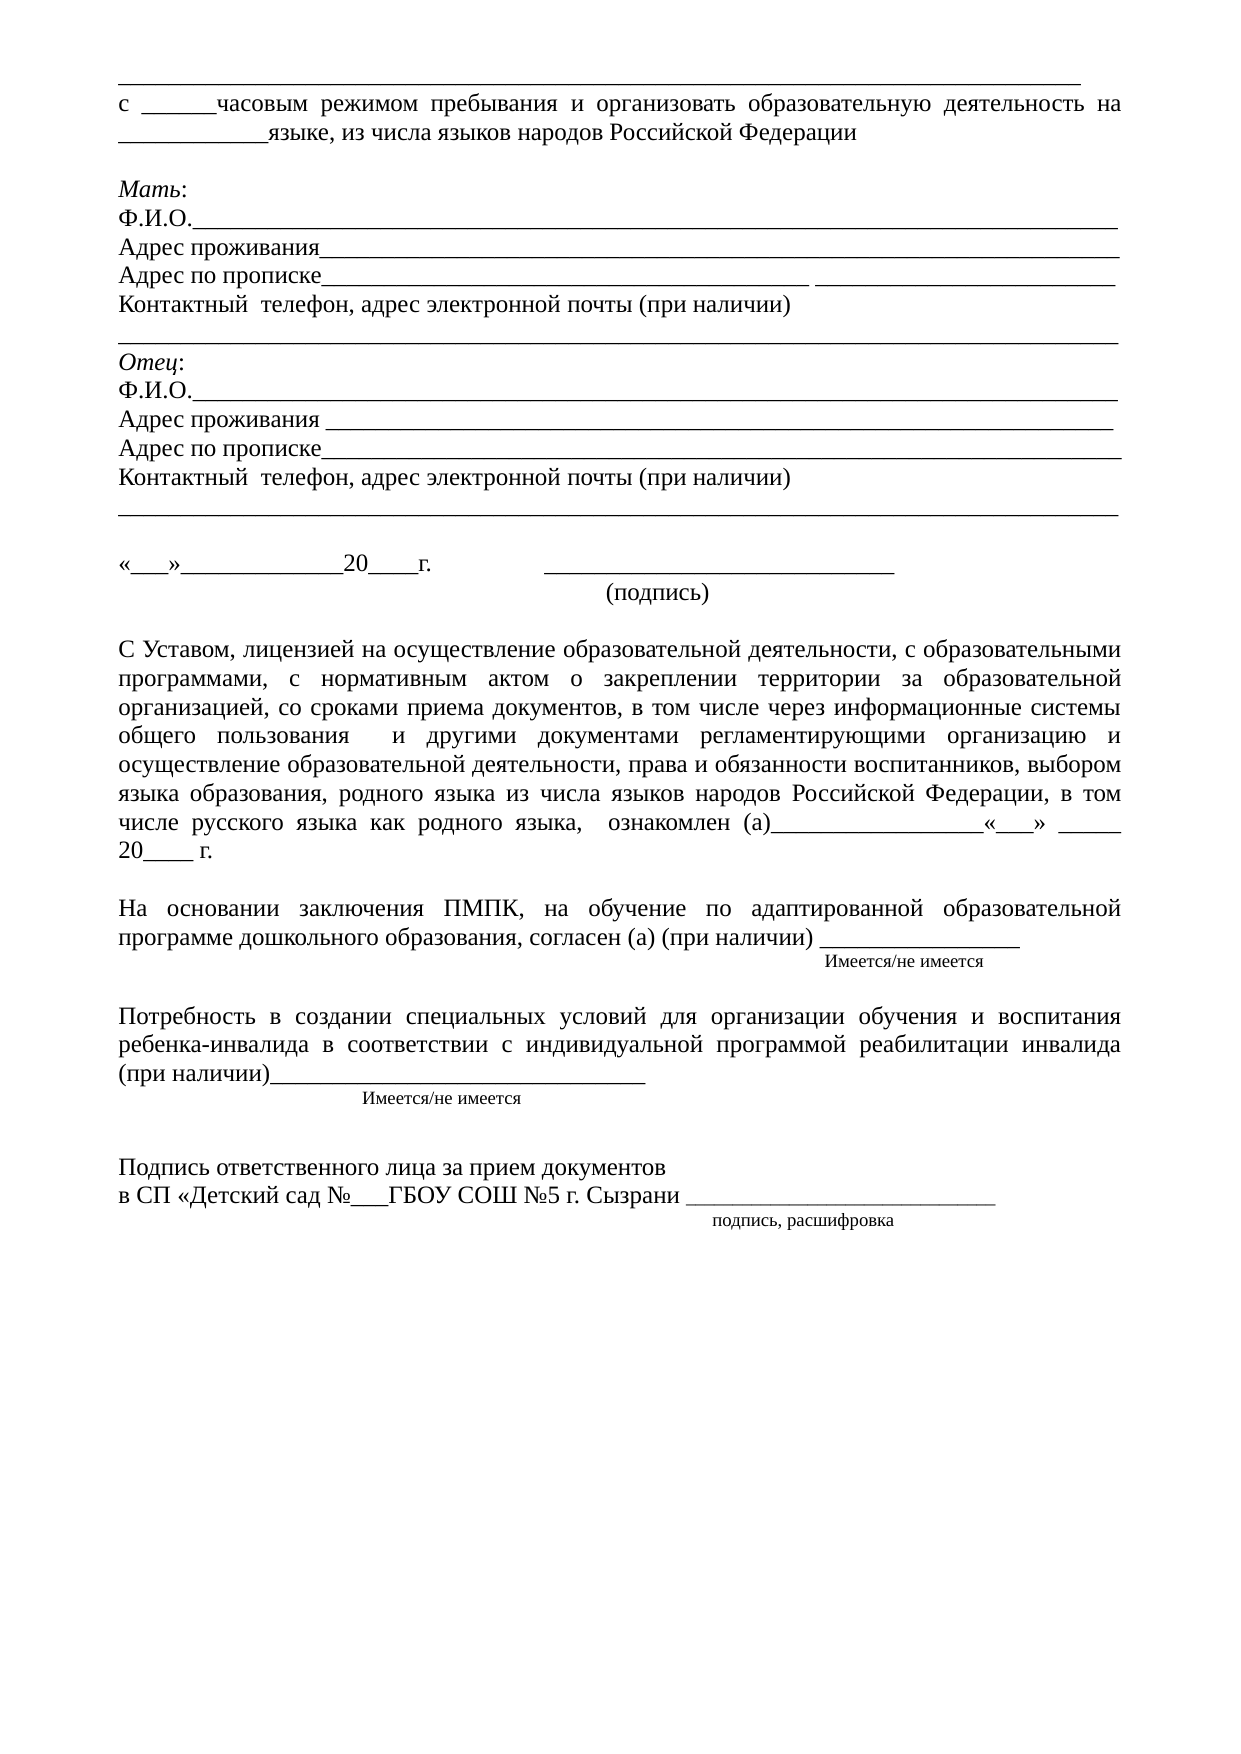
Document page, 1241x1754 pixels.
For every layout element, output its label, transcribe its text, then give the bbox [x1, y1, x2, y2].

text Адрес проживания________________________________________________________________ [118, 232, 1122, 260]
text Контактный телефон, адрес электронной почты (при наличии) ________________________________________________________________________________ [118, 289, 1122, 347]
text С Уставом, лицензией на осуществление образовательной деятельности, с образовательными программами, с нормативным актом о закреплении территории за образовательной организацией, со сроками приема документов, в том числе через информационные системы общего пользования и другими документами регламентирующими организацию и осуществление образовательной деятельности, права и обязанности воспитанников, выбором языка образования, родного языка из числа языков народов Российской Федерации, в том числе русского языка как родного языка, ознакомлен (а)_________________«___» _____ 20____ г. [118, 634, 1122, 864]
text Адрес по прописке_______________________________________ ________________________ [118, 260, 1122, 289]
text в СП «Детский сад №___ГБОУ СОШ №5 г. Сызрани _________________________________ [118, 1180, 1122, 1209]
text Мать: Ф.И.О.__________________________________________________________________________ [118, 174, 1122, 232]
text Подпись ответственного лица за прием документов [118, 1152, 1122, 1180]
text (подпись) [118, 577, 1122, 605]
text Контактный телефон, адрес электронной почты (при наличии) ________________________________________________________________________________ [118, 462, 1122, 519]
text «___»_____________20____г. ____________________________ [118, 548, 1122, 577]
text подпись, расшифровка [118, 1209, 1122, 1231]
text Адрес проживания _______________________________________________________________ [118, 404, 1122, 433]
text Потребность в создании специальных условий для организации обучения и воспитания ребенка-инвалида в соответствии с индивидуальной программой реабилитации инвалида (при наличии)______________________________ [118, 1001, 1122, 1087]
text На основании заключения ПМПК, на обучение по адаптированной образовательной программе дошкольного образования, согласен (а) (при наличии) ________________ [118, 893, 1122, 950]
text Имеется/не имеется [118, 1087, 1122, 1108]
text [118, 59, 1122, 88]
text Отец: Ф.И.О.__________________________________________________________________________ [118, 347, 1122, 404]
text Имеется/не имеется [118, 950, 1122, 972]
text Адрес по прописке________________________________________________________________ [118, 433, 1122, 462]
text с ______часовым режимом пребывания и организовать образовательную деятельность на ____________языке, из числа языков народов Российской Федерации [558, 88, 1122, 145]
